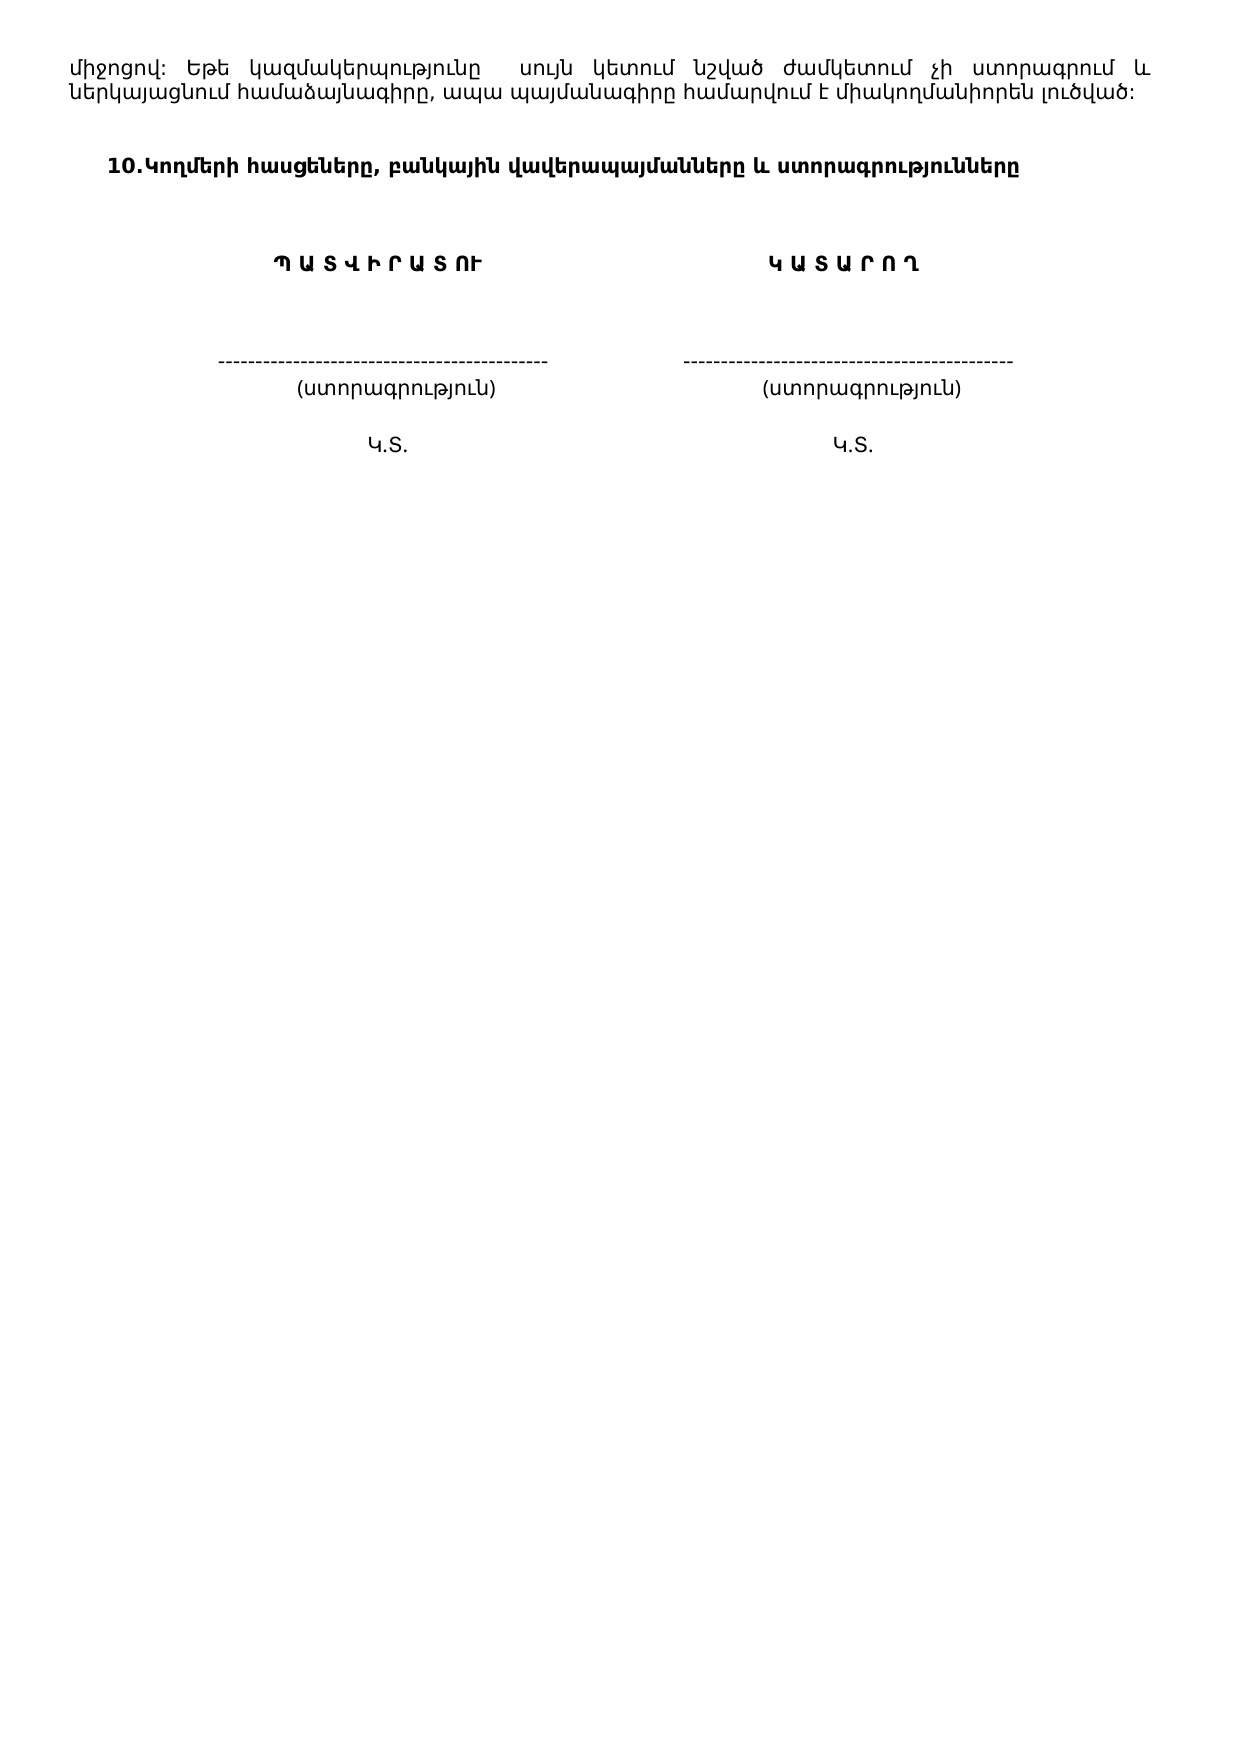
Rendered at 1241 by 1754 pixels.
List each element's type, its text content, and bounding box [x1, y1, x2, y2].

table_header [145, 228, 610, 1653]
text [69, 56, 1152, 104]
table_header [610, 228, 1076, 1653]
list Կողմերի հասցեները, բանկային վավերապայմանները և ստորագրությունները [107, 154, 1152, 178]
